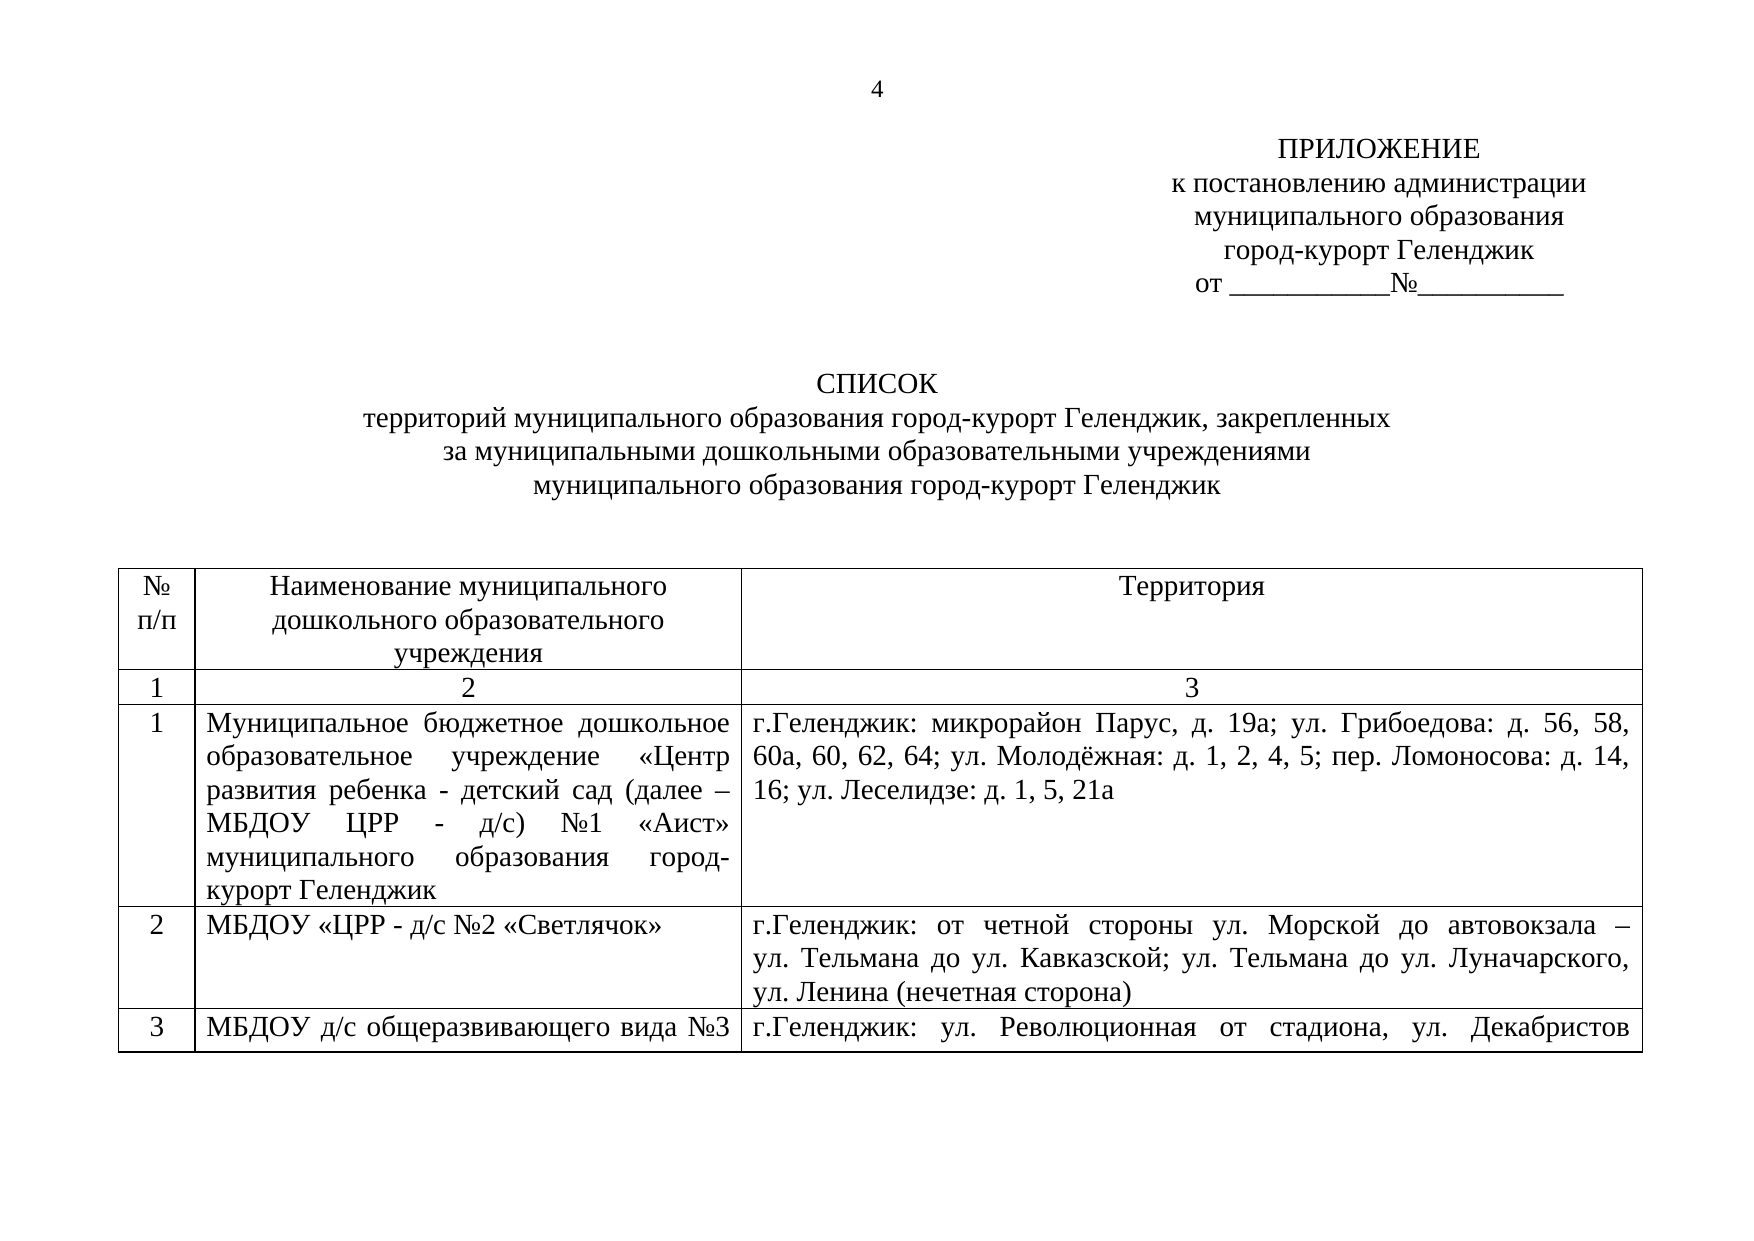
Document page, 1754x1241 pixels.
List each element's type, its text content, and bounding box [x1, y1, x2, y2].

text город-курорт Геленджик [1122, 232, 1636, 266]
table_cell Муниципальное бюджетное дошкольное образовательное учреждение «Центр развития ребенка - детский сад (далее – МБДОУ ЦРР - д/с) №1 «Аист» муниципального образования город-курорт Геленджик [196, 705, 741, 906]
text территорий муниципального образования город-курорт Геленджик, закрепленных [118, 400, 1636, 433]
table_cell 3 [742, 670, 1642, 704]
table_cell 2 [119, 907, 194, 1008]
text за муниципальными дошкольными образовательными учреждениями [118, 433, 1636, 467]
text ПРИЛОЖЕНИЕ [1122, 131, 1636, 165]
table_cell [742, 1009, 1642, 1051]
text муниципального образования [1122, 198, 1636, 232]
table_header Наименование муниципального дошкольного образовательного учреждения [196, 569, 741, 669]
table_cell 3 1 [119, 1009, 194, 1051]
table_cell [196, 1009, 741, 1051]
table_header Территория [742, 569, 1642, 669]
text от ___________№__________ [1122, 266, 1636, 299]
table_cell г.Геленджик: от четной стороны ул. Морской до автовокзала – ул. Тельмана до ул. Кавказской; ул. Тельмана до ул. Луначарского, ул. Ленина (нечетная сторона) [742, 907, 1642, 1008]
table_cell 1 [119, 670, 194, 704]
table_cell МБДОУ «ЦРР - д/с №2 «Светлячок» [196, 907, 741, 1008]
table_header № п/п [119, 569, 194, 669]
table_cell 1 [119, 705, 194, 906]
text СПИСОК [118, 366, 1636, 400]
text к постановлению администрации [1122, 165, 1636, 198]
table_cell г.Геленджик: микрорайон Парус, д. 19а; ул. Грибоедова: д. 56, 58, 60а, 60, 62, 64; ул. Молодёжная: д. 1, 2, 4, 5; пер. Ломоносова: д. 14, 16; ул. Леселидзе: д. 1, 5, 21а [742, 705, 1642, 906]
table_cell 2 [196, 670, 741, 704]
text муниципального образования город-курорт Геленджик [118, 467, 1636, 500]
